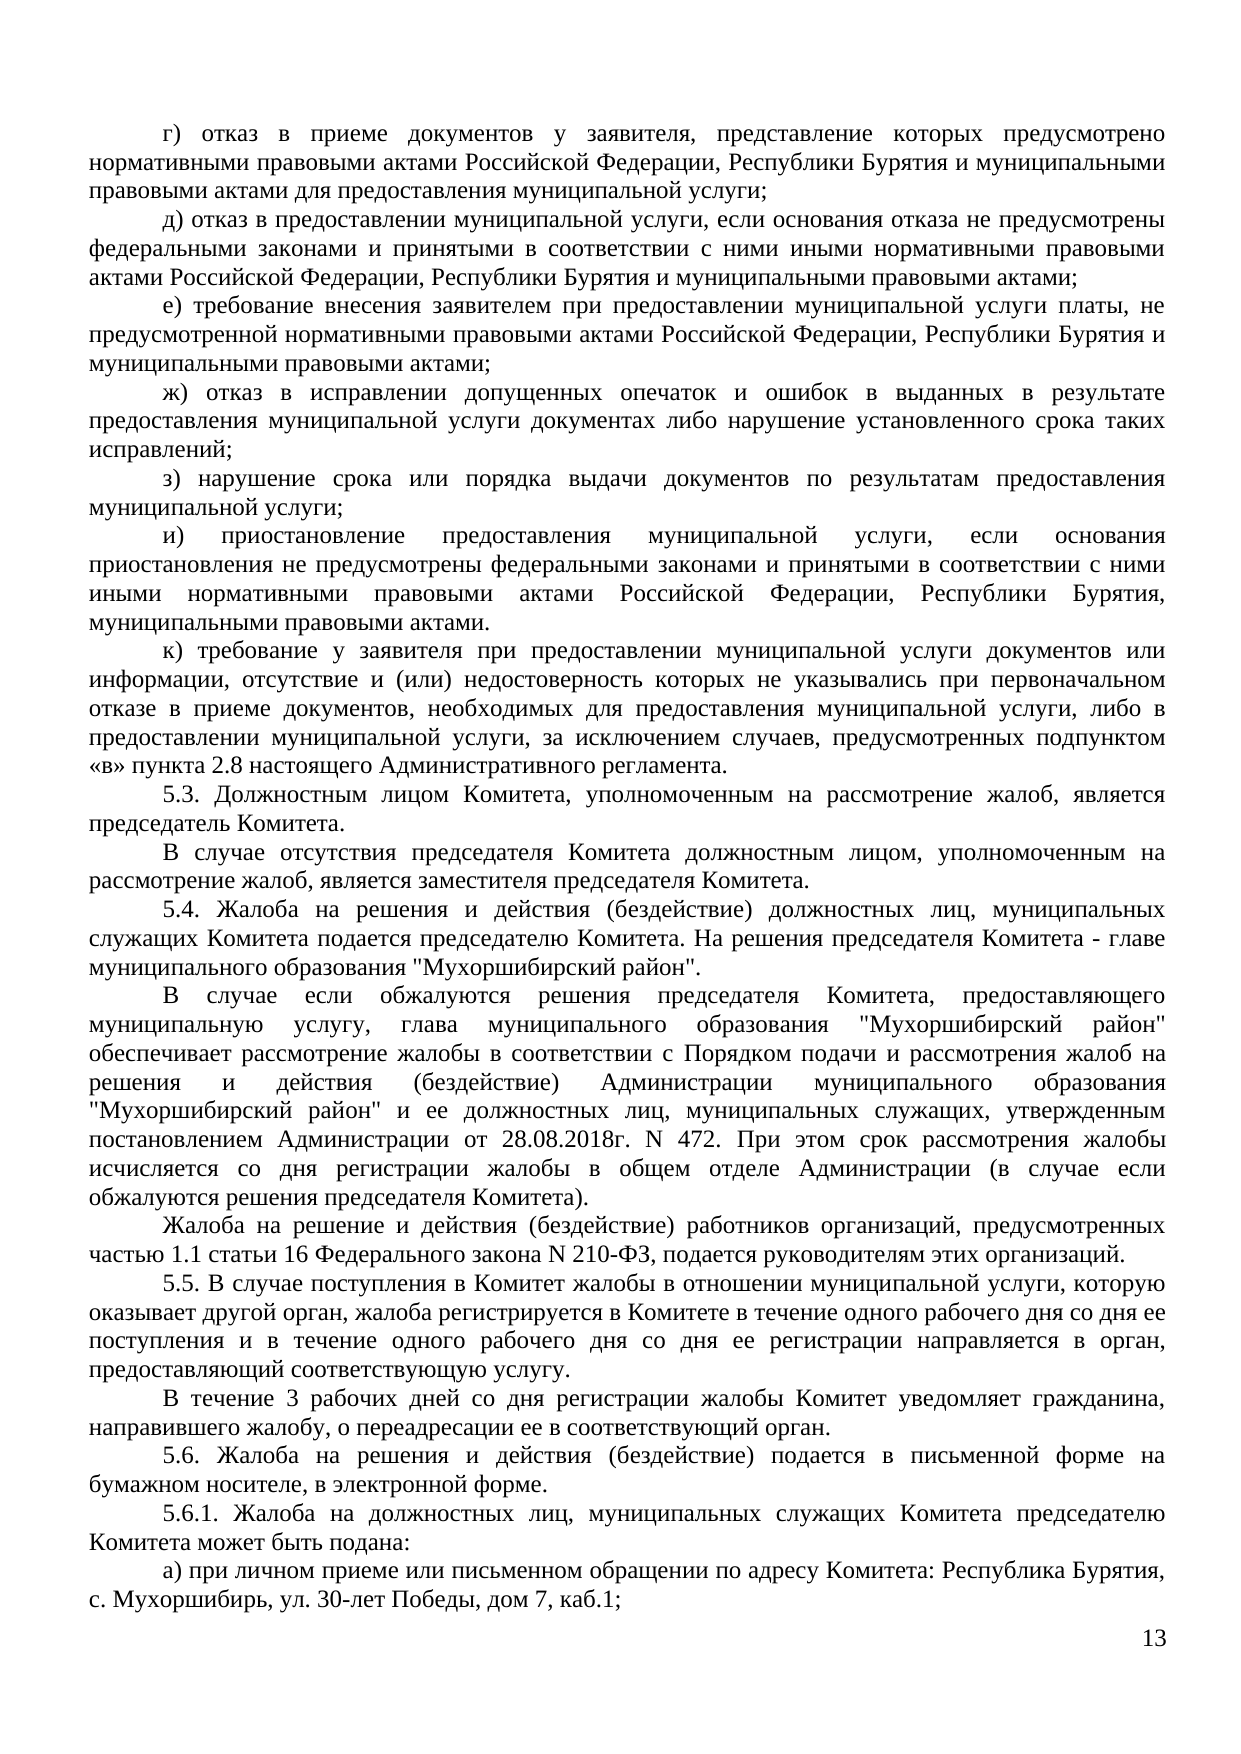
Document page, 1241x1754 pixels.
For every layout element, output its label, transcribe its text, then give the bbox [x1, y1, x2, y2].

text е) требование внесения заявителем при предоставлении муниципальной услуги платы, не предусмотренной нормативными правовыми актами Российской Федерации, Республики Бурятия и муниципальными правовыми актами; [89, 291, 1167, 377]
text г) отказ в приеме документов у заявителя, представление которых предусмотрено нормативными правовыми актами Российской Федерации, Республики Бурятия и муниципальными правовыми актами для предоставления муниципальной услуги; [89, 118, 1167, 204]
text д) отказ в предоставлении муниципальной услуги, если основания отказа не предусмотрены федеральными законами и принятыми в соответствии с ними иными нормативными правовыми актами Российской Федерации, Республики Бурятия и муниципальными правовыми актами; [89, 204, 1167, 291]
text ж) отказ в исправлении допущенных опечаток и ошибок в выданных в результате предоставления муниципальной услуги документах либо нарушение установленного срока таких исправлений; [89, 377, 1167, 463]
text В случае если обжалуются решения председателя Комитета, предоставляющего муниципальную услугу, глава муниципального образования "Мухоршибирский район" обеспечивает рассмотрение жалобы в соответствии с Порядком подачи и рассмотрения жалоб на решения и действия (бездействие) Администрации муниципального образования "Мухоршибирский район" и ее должностных лиц, муниципальных служащих, утвержденным постановлением Администрации от 28.08.2018г. N 472. При этом срок рассмотрения жалобы исчисляется со дня регистрации жалобы в общем отделе Администрации (в случае если обжалуются решения председателя Комитета). [89, 981, 1167, 1211]
text и) приостановление предоставления муниципальной услуги, если основания приостановления не предусмотрены федеральными законами и принятыми в соответствии с ними иными нормативными правовыми актами Российской Федерации, Республики Бурятия, муниципальными правовыми актами. [89, 521, 1167, 636]
text Жалоба на решение и действия (бездействие) работников организаций, предусмотренных частью 1.1 статьи 16 Федерального закона N 210-ФЗ, подается руководителям этих организаций. [89, 1211, 1167, 1268]
text 5.6. Жалоба на решения и действия (бездействие) подается в письменной форме на бумажном носителе, в электронной форме. [89, 1441, 1167, 1498]
text В случае отсутствия председателя Комитета должностным лицом, уполномоченным на рассмотрение жалоб, является заместителя председателя Комитета. [89, 837, 1167, 894]
text В течение 3 рабочих дней со дня регистрации жалобы Комитет уведомляет гражданина, направившего жалобу, о переадресации ее в соответствующий орган. [89, 1383, 1167, 1441]
text 5.6.1. Жалоба на должностных лиц, муниципальных служащих Комитета председателю Комитета может быть подана: [89, 1498, 1167, 1556]
text 5.5. В случае поступления в Комитет жалобы в отношении муниципальной услуги, которую оказывает другой орган, жалоба регистрируется в Комитете в течение одного рабочего дня со дня ее поступления и в течение одного рабочего дня со дня ее регистрации направляется в орган, предоставляющий соответствующую услугу. [89, 1268, 1167, 1383]
list к) требование у заявителя при предоставлении муниципальной услуги документов или информации, отсутствие и (или) недостоверность которых не указывались при первоначальном отказе в приеме документов, необходимых для предоставления муниципальной услуги, либо в предоставлении муниципальной услуги, за исключением случаев, предусмотренных подпунктом «в» пункта 2.8 настоящего Административного регламента. [89, 636, 1167, 779]
text 5.3. Должностным лицом Комитета, уполномоченным на рассмотрение жалоб, является председатель Комитета. [89, 779, 1167, 837]
text з) нарушение срока или порядка выдачи документов по результатам предоставления муниципальной услуги; [89, 463, 1167, 521]
text 5.4. Жалоба на решения и действия (бездействие) должностных лиц, муниципальных служащих Комитета подается председателю Комитета. На решения председателя Комитета - главе муниципального образования "Мухоршибирский район". [89, 894, 1167, 981]
text а) при личном приеме или письменном обращении по адресу Комитета: Республика Бурятия, с. Мухоршибирь, ул. 30-лет Победы, дом 7, каб.1; [89, 1556, 1167, 1613]
